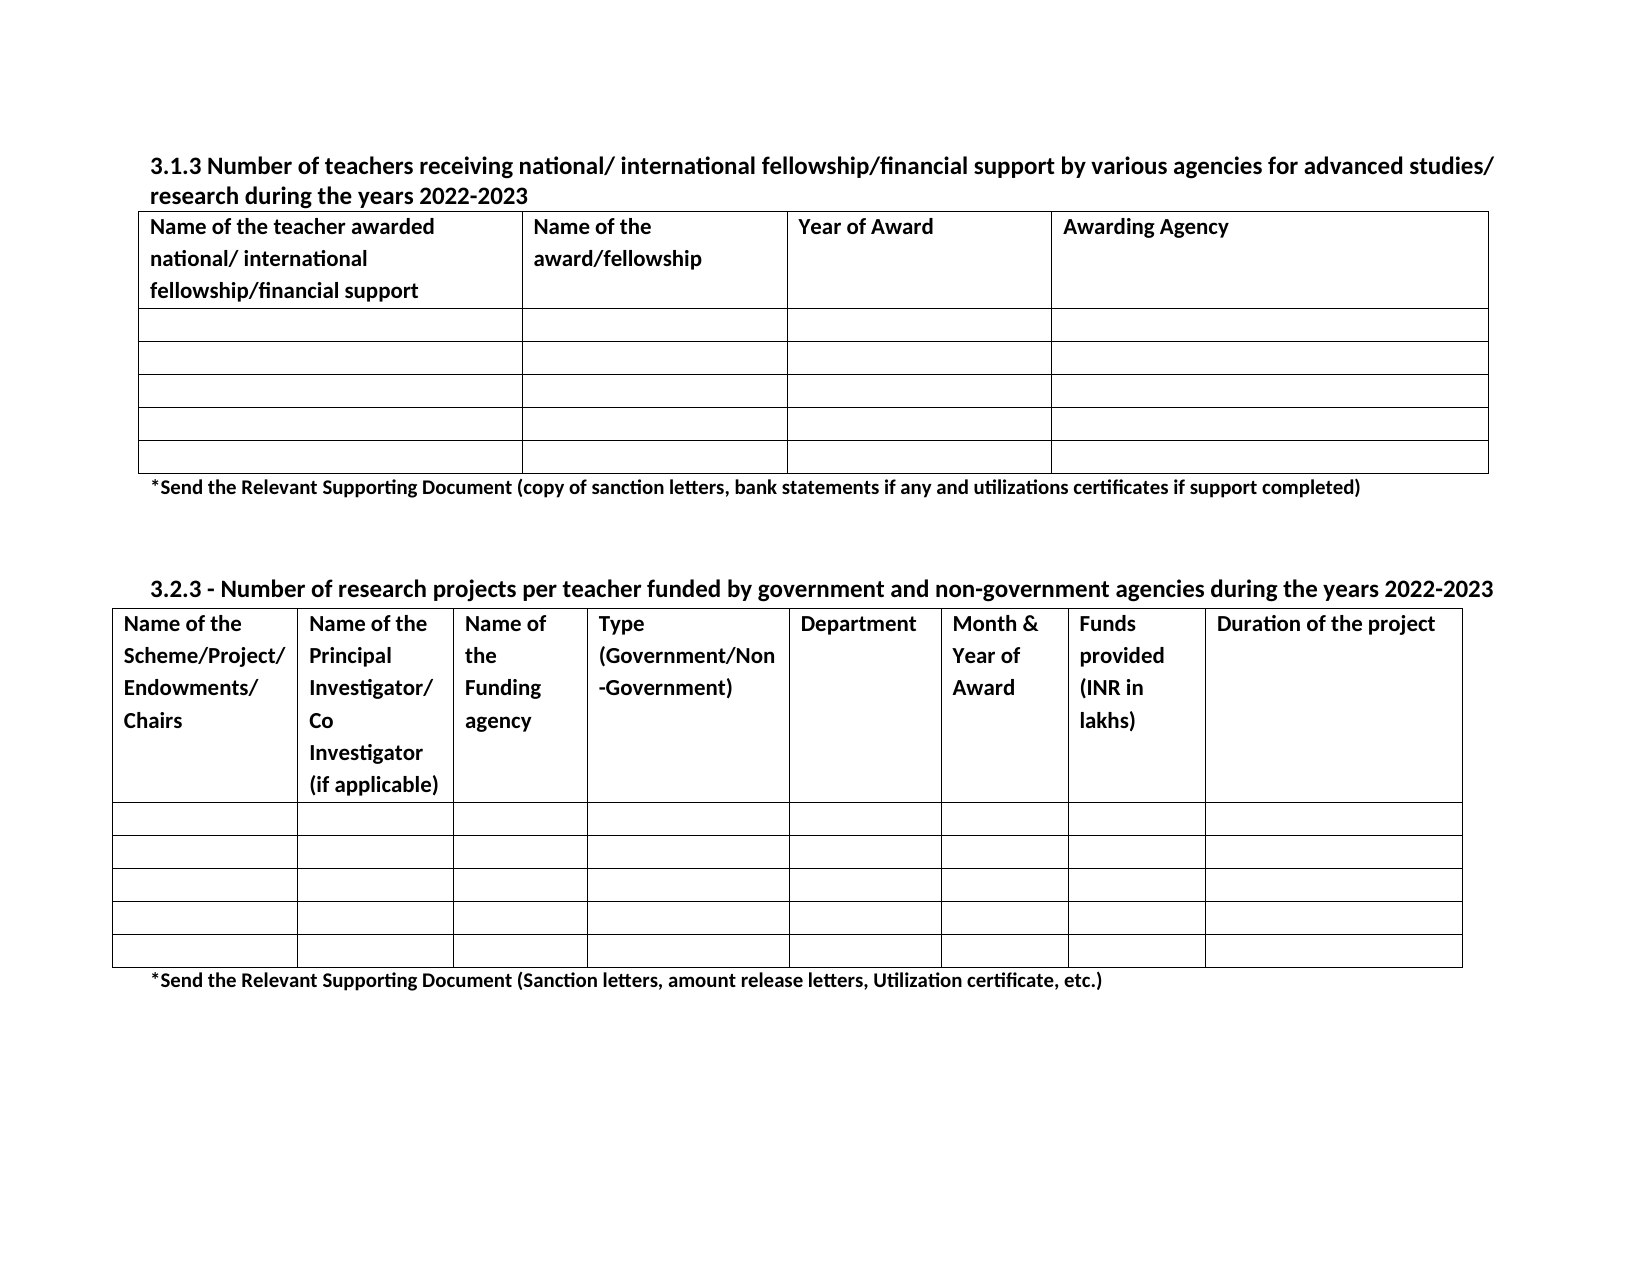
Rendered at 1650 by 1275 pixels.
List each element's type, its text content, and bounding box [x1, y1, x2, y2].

table_cell [790, 803, 941, 835]
table_cell [298, 902, 453, 934]
table_cell [113, 836, 297, 868]
text 3.2.3 - Number of research projects per teacher funded by government and non-government agencies during the years 2022-2023 [150, 573, 1500, 604]
table_cell [1206, 902, 1462, 934]
table_cell [1069, 803, 1205, 835]
table_cell [788, 408, 1051, 440]
table_header Name of the teacher awarded national/ international fellowship/financial support [139, 212, 522, 308]
table_cell [588, 836, 789, 868]
table_cell [523, 441, 787, 473]
table_cell [454, 836, 587, 868]
table_cell [588, 902, 789, 934]
table_cell [1052, 342, 1488, 374]
table_cell [298, 935, 453, 967]
table_cell [942, 803, 1068, 835]
table_header Department [790, 609, 941, 802]
table_cell [454, 869, 587, 901]
table_cell [790, 935, 941, 967]
table_cell [942, 935, 1068, 967]
table_cell [523, 309, 787, 341]
table_cell [790, 869, 941, 901]
table_cell [790, 902, 941, 934]
table_cell [788, 342, 1051, 374]
table_cell [113, 935, 297, 967]
table_cell [1206, 803, 1462, 835]
text *Send the Relevant Supporting Document (Sanction letters, amount release letters, Utilization certificate, etc.) [150, 968, 1500, 993]
table_cell [942, 836, 1068, 868]
table_cell [1069, 836, 1205, 868]
table_header Name of the Funding agency [454, 609, 587, 802]
table_header Duration of the project [1206, 609, 1462, 802]
table_cell [454, 935, 587, 967]
table_header Type (Government/Non-Government) [588, 609, 789, 802]
table_cell [790, 836, 941, 868]
table_cell [588, 935, 789, 967]
table_cell [1069, 902, 1205, 934]
table_cell [454, 803, 587, 835]
table_cell [523, 408, 787, 440]
table_cell [139, 309, 522, 341]
table_cell [523, 375, 787, 407]
table_cell [588, 803, 789, 835]
table_cell [588, 869, 789, 901]
table_cell [1206, 935, 1462, 967]
table_cell [1052, 309, 1488, 341]
table_cell [1069, 935, 1205, 967]
table_cell [1052, 375, 1488, 407]
table_cell [1052, 441, 1488, 473]
table_cell [1069, 869, 1205, 901]
table_header Name of the Scheme/Project/ Endowments/ Chairs [113, 609, 297, 802]
table_cell [298, 869, 453, 901]
text 3.1.3 Number of teachers receiving national/ international fellowship/financial support by various agencies for advanced studies/ research during the years 2022-2023 [150, 150, 1500, 211]
text *Send the Relevant Supporting Document (copy of sanction letters, bank statements if any and utilizations certificates if support completed) [150, 474, 1500, 499]
table_header Name of the award/fellowship [523, 212, 787, 308]
table_cell [113, 803, 297, 835]
table_cell [942, 869, 1068, 901]
table_header Month & Year of Award [942, 609, 1068, 802]
table_cell [454, 902, 587, 934]
table_cell [113, 902, 297, 934]
table_cell [298, 836, 453, 868]
table_cell [139, 342, 522, 374]
table_cell [1206, 869, 1462, 901]
table_cell [139, 441, 522, 473]
table_cell [1052, 408, 1488, 440]
table_cell [113, 869, 297, 901]
table_cell [788, 441, 1051, 473]
table_header Year of Award [788, 212, 1051, 308]
table_header Funds provided (INR in lakhs) [1069, 609, 1205, 802]
table_cell [1206, 836, 1462, 868]
table_cell [139, 408, 522, 440]
table_cell [788, 375, 1051, 407]
table_cell [788, 309, 1051, 341]
table_cell [139, 375, 522, 407]
table_cell [942, 902, 1068, 934]
table_cell [523, 342, 787, 374]
table_header Awarding Agency [1052, 212, 1488, 308]
table_cell [298, 803, 453, 835]
table_header Name of the Principal Investigator/ Co Investigator (if applicable) [298, 609, 453, 802]
